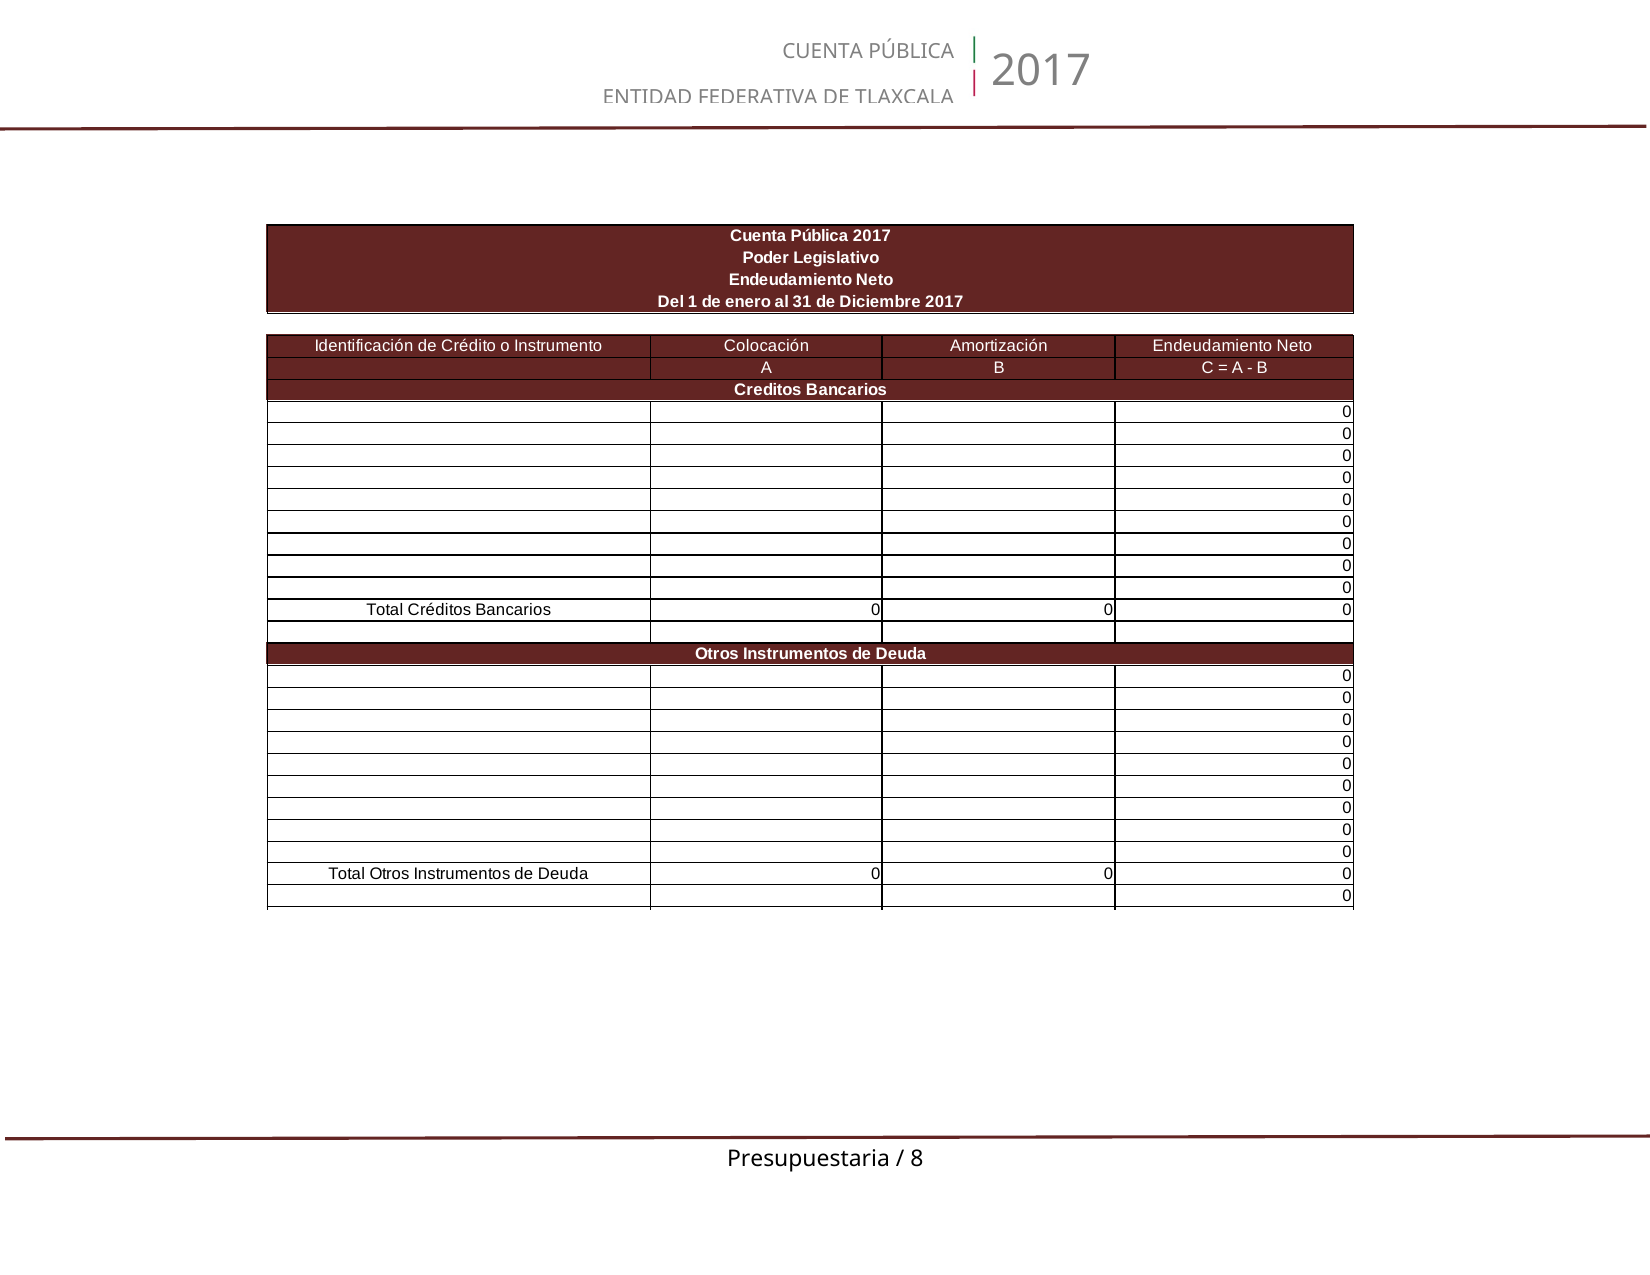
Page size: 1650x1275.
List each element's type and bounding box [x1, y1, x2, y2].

picture [968, 28, 985, 99]
